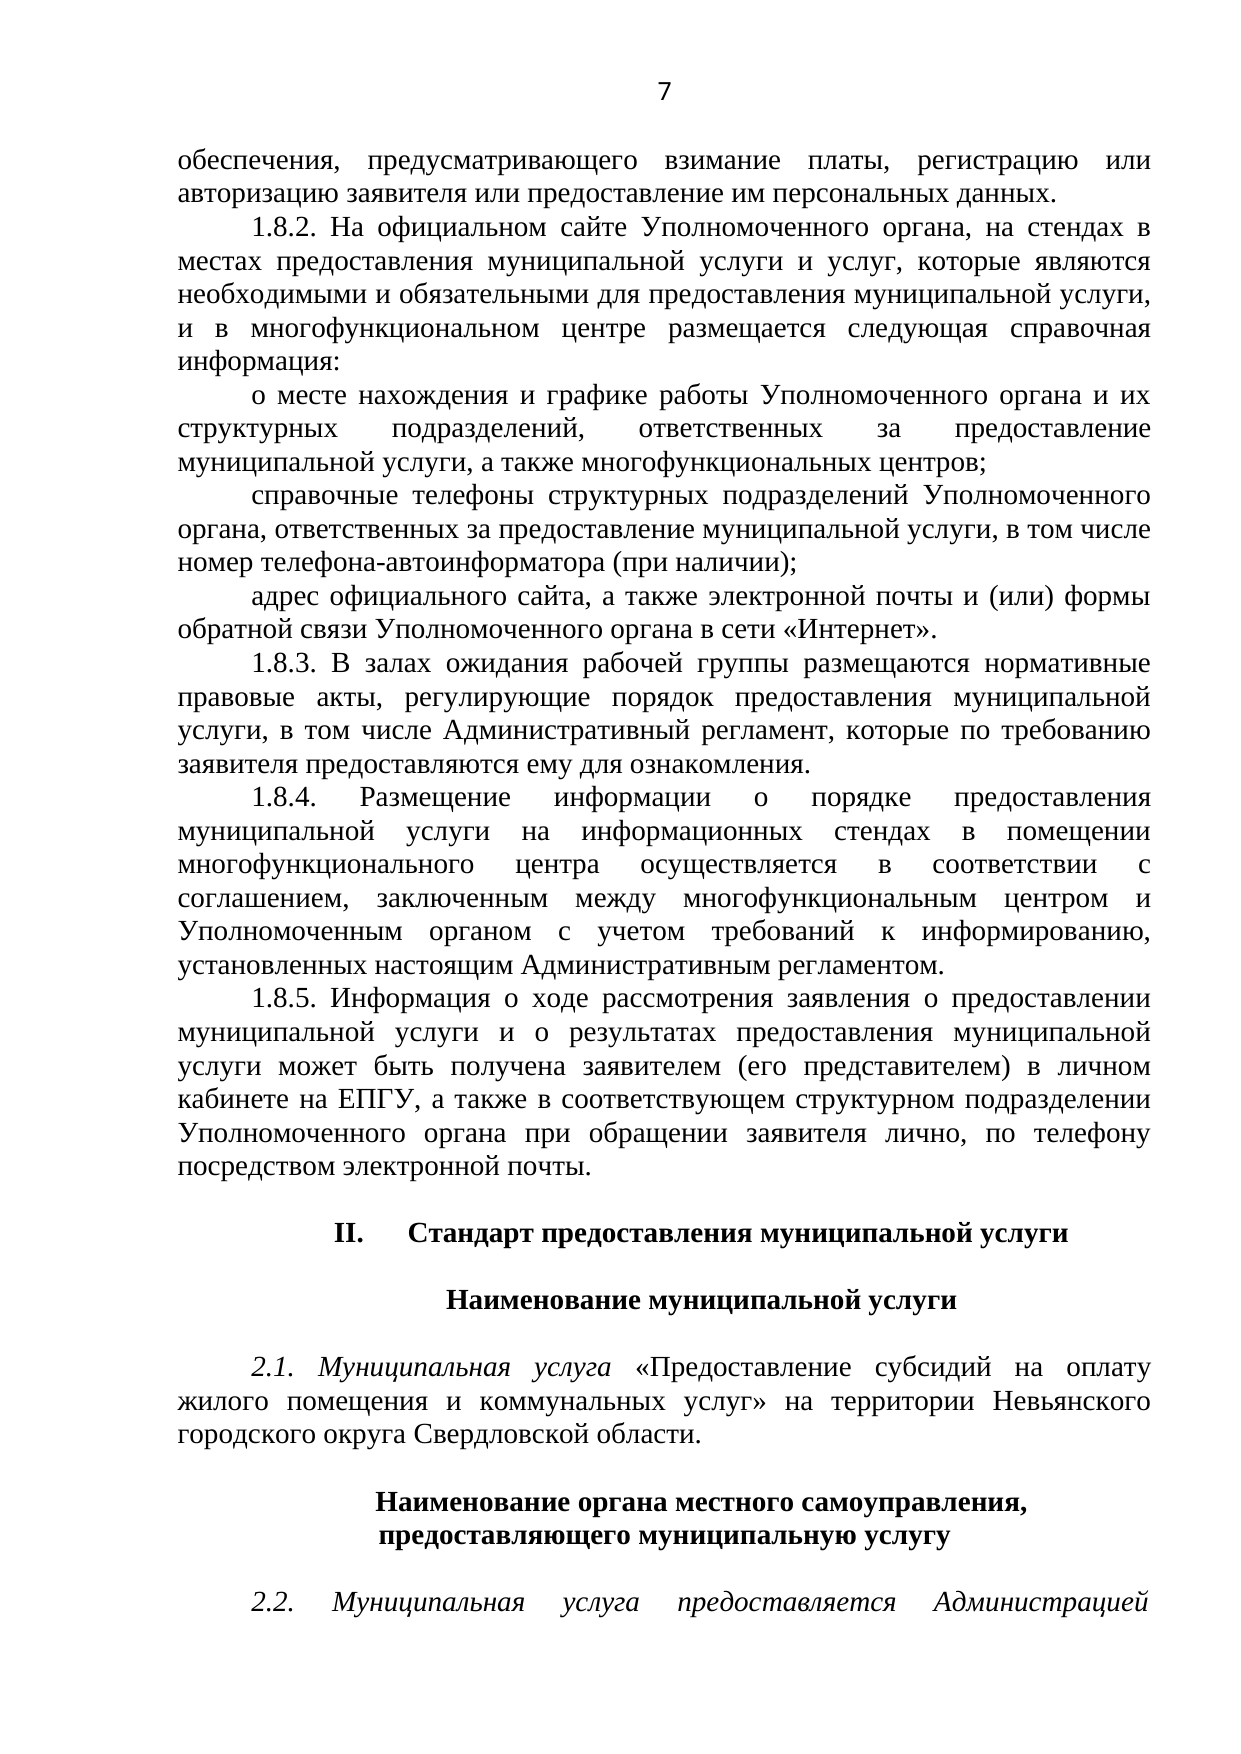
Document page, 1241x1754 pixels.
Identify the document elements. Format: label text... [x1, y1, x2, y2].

text 1.8.3. В залах ожидания рабочей группы размещаются нормативные правовые акты, регулирующие порядок предоставления муниципальной услуги, в том числе Административный регламент, которые по требованию заявителя предоставляются ему для ознакомления. [177, 645, 1152, 779]
text 1.8.4. Размещение информации о порядке предоставления муниципальной услуги на информационных стендах в помещении многофункционального центра осуществляется в соответствии с соглашением, заключенным между многофункциональным центром и Уполномоченным органом с учетом требований к информированию, установленных настоящим Административным регламентом. [177, 779, 1152, 981]
text Наименование муниципальной услуги [177, 1282, 1152, 1316]
list Стандарт предоставления муниципальной услуги [177, 1215, 1152, 1249]
text о месте нахождения и графике работы Уполномоченного органа и их структурных подразделений, ответственных за предоставление муниципальной услуги, а также многофункциональных центров; [177, 377, 1152, 477]
text 2.1. Муниципальная услуга «Предоставление субсидий на оплату жилого помещения и коммунальных услуг» на территории Невьянского городского округа Свердловской области. [177, 1349, 1152, 1450]
text 1.8.5. Информация о ходе рассмотрения заявления о предоставлении муниципальной услуги и о результатах предоставления муниципальной услуги может быть получена заявителем (его представителем) в личном кабинете на ЕПГУ, а также в соответствующем структурном подразделении Уполномоченного органа при обращении заявителя лично, по телефону посредством электронной почты. [177, 981, 1152, 1182]
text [177, 142, 1152, 209]
text справочные телефоны структурных подразделений Уполномоченного органа, ответственных за предоставление муниципальной услуги, в том числе номер телефона-автоинформатора (при наличии); [177, 477, 1152, 578]
text 1.8.2. На официальном сайте Уполномоченного органа, на стендах в местах предоставления муниципальной услуги и услуг, которые являются необходимыми и обязательными для предоставления муниципальной услуги, и в многофункциональном центре размещается следующая справочная информация: [177, 209, 1152, 377]
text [177, 1584, 1152, 1618]
text Наименование органа местного самоуправления, предоставляющего муниципальную услугу [177, 1484, 1152, 1551]
text адрес официального сайта, а также электронной почты и (или) формы обратной связи Уполномоченного органа в сети «Интернет». [177, 578, 1152, 645]
